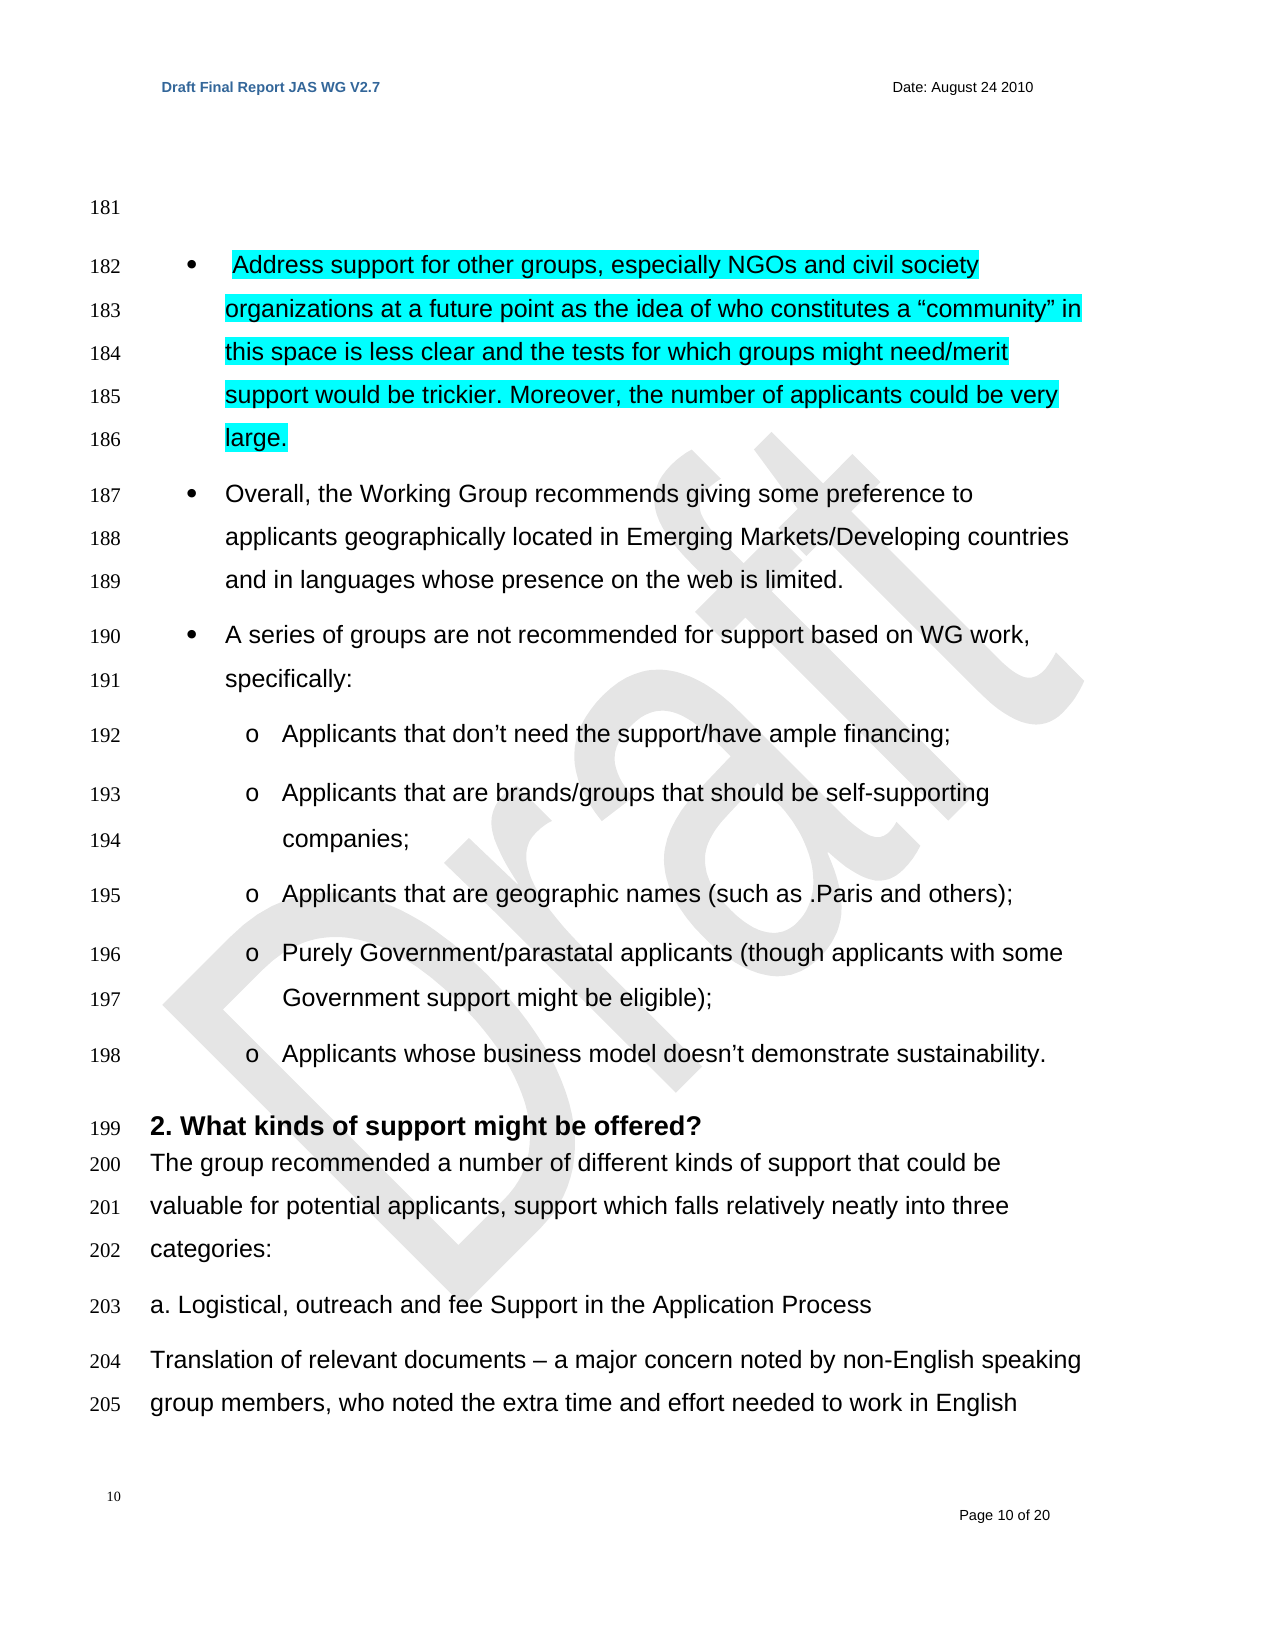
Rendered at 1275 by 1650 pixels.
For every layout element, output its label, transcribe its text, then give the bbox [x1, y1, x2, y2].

list Overall, the Working Group recommends giving some preference to applicants geographically located in Emerging Markets/Developing countries and in languages whose presence on the web is limited. [187, 478, 1087, 594]
list Applicants that don’t need the support/have ample financing; [244, 719, 1087, 750]
list A series of groups are not recommended for support based on WG work, specifically: [187, 621, 1087, 692]
text The group recommended a number of different kinds of support that could be valuable for potential applicants, support which falls relatively neatly into three categories: [150, 1148, 1087, 1263]
list Applicants whose business model doesn’t demonstrate sustainability. [244, 1039, 1087, 1070]
text a. Logistical, outreach and fee Support in the Application Process [150, 1290, 1087, 1318]
text Translation of relevant documents – a major concern noted by non-English speaking group members, who noted the extra time and effort needed to work in English [150, 1345, 1087, 1417]
list Purely Government/parastatal applicants (though applicants with some Government support might be eligible); [244, 938, 1087, 1012]
subtitle 2. What kinds of support might be offered? [150, 1110, 1087, 1142]
list Address support for other groups, especially NGOs and civil society organizations at a future point as the idea of who constitutes a “community” in this space is less clear and the tests for which groups might need/merit support would be trickier. Moreover, the number of applicants could be very large. [187, 250, 1087, 452]
list Applicants that are brands/groups that should be self-supporting companies; [244, 778, 1087, 852]
list Applicants that are geographic names (such as .Paris and others); [244, 879, 1087, 910]
